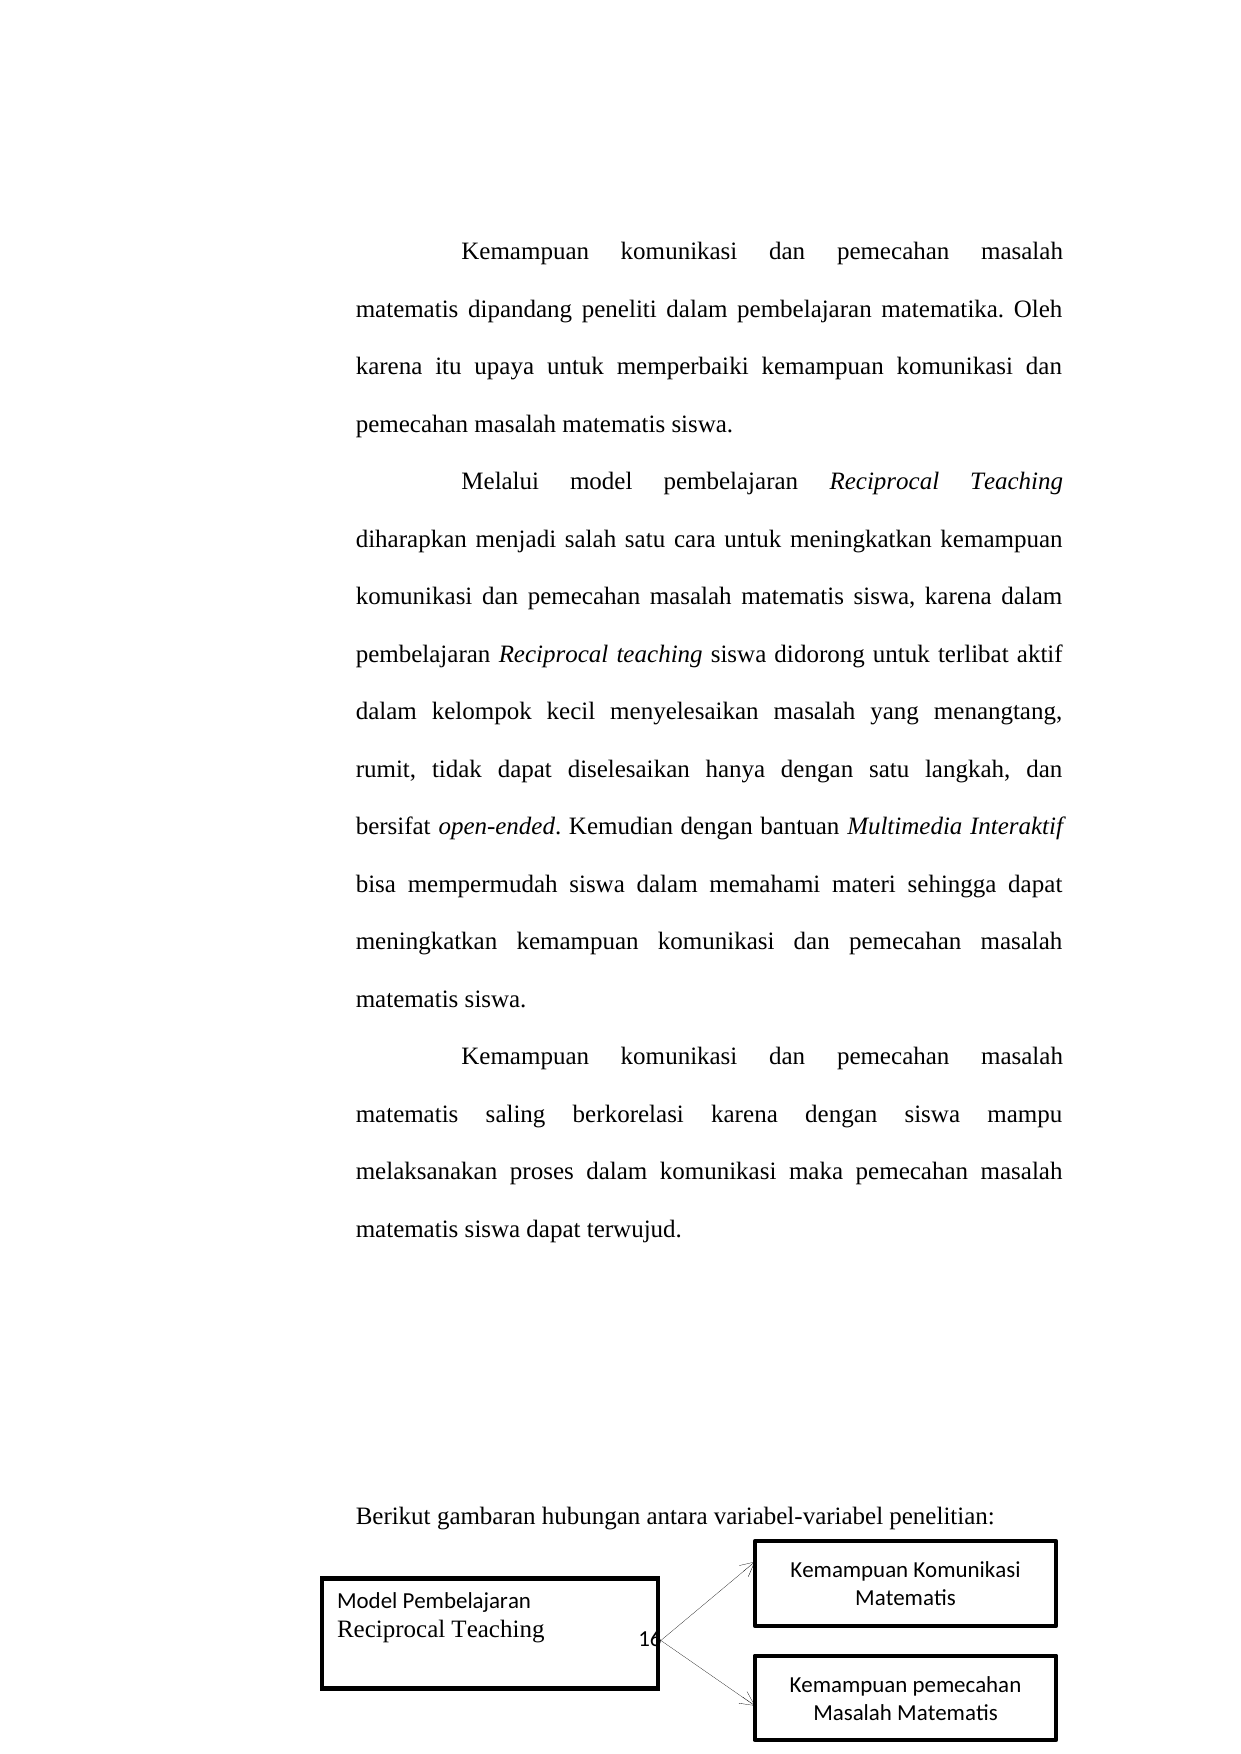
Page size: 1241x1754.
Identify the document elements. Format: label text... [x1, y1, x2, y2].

text Kemampuan komunikasi dan pemecahan masalah matematis saling berkorelasi karena dengan siswa mampu melaksanakan proses dalam komunikasi maka pemecahan masalah matematis siswa dapat terwujud. [356, 1041, 1063, 1242]
text Kemampuan komunikasi dan pemecahan masalah matematis dipandang peneliti dalam pembelajaran matematika. Oleh karena itu upaya untuk memperbaiki kemampuan komunikasi dan pemecahan masalah matematis siswa. [356, 236, 1063, 437]
text Melalui model pembelajaran Reciprocal Teaching diharapkan menjadi salah satu cara untuk meningkatkan kemampuan komunikasi dan pemecahan masalah matematis siswa, karena dalam pembelajaran Reciprocal teaching siswa didorong untuk terlibat aktif dalam kelompok kecil menyelesaikan masalah yang menangtang, rumit, tidak dapat diselesaikan hanya dengan satu langkah, dan bersifat open-ended. Kemudian dengan bantuan Multimedia Interaktif bisa mempermudah siswa dalam memahami materi sehingga dapat meningkatkan kemampuan komunikasi dan pemecahan masalah matematis siswa. [356, 466, 1063, 1012]
text Berikut gambaran hubungan antara variabel-variabel penelitian: [356, 1501, 1063, 1530]
